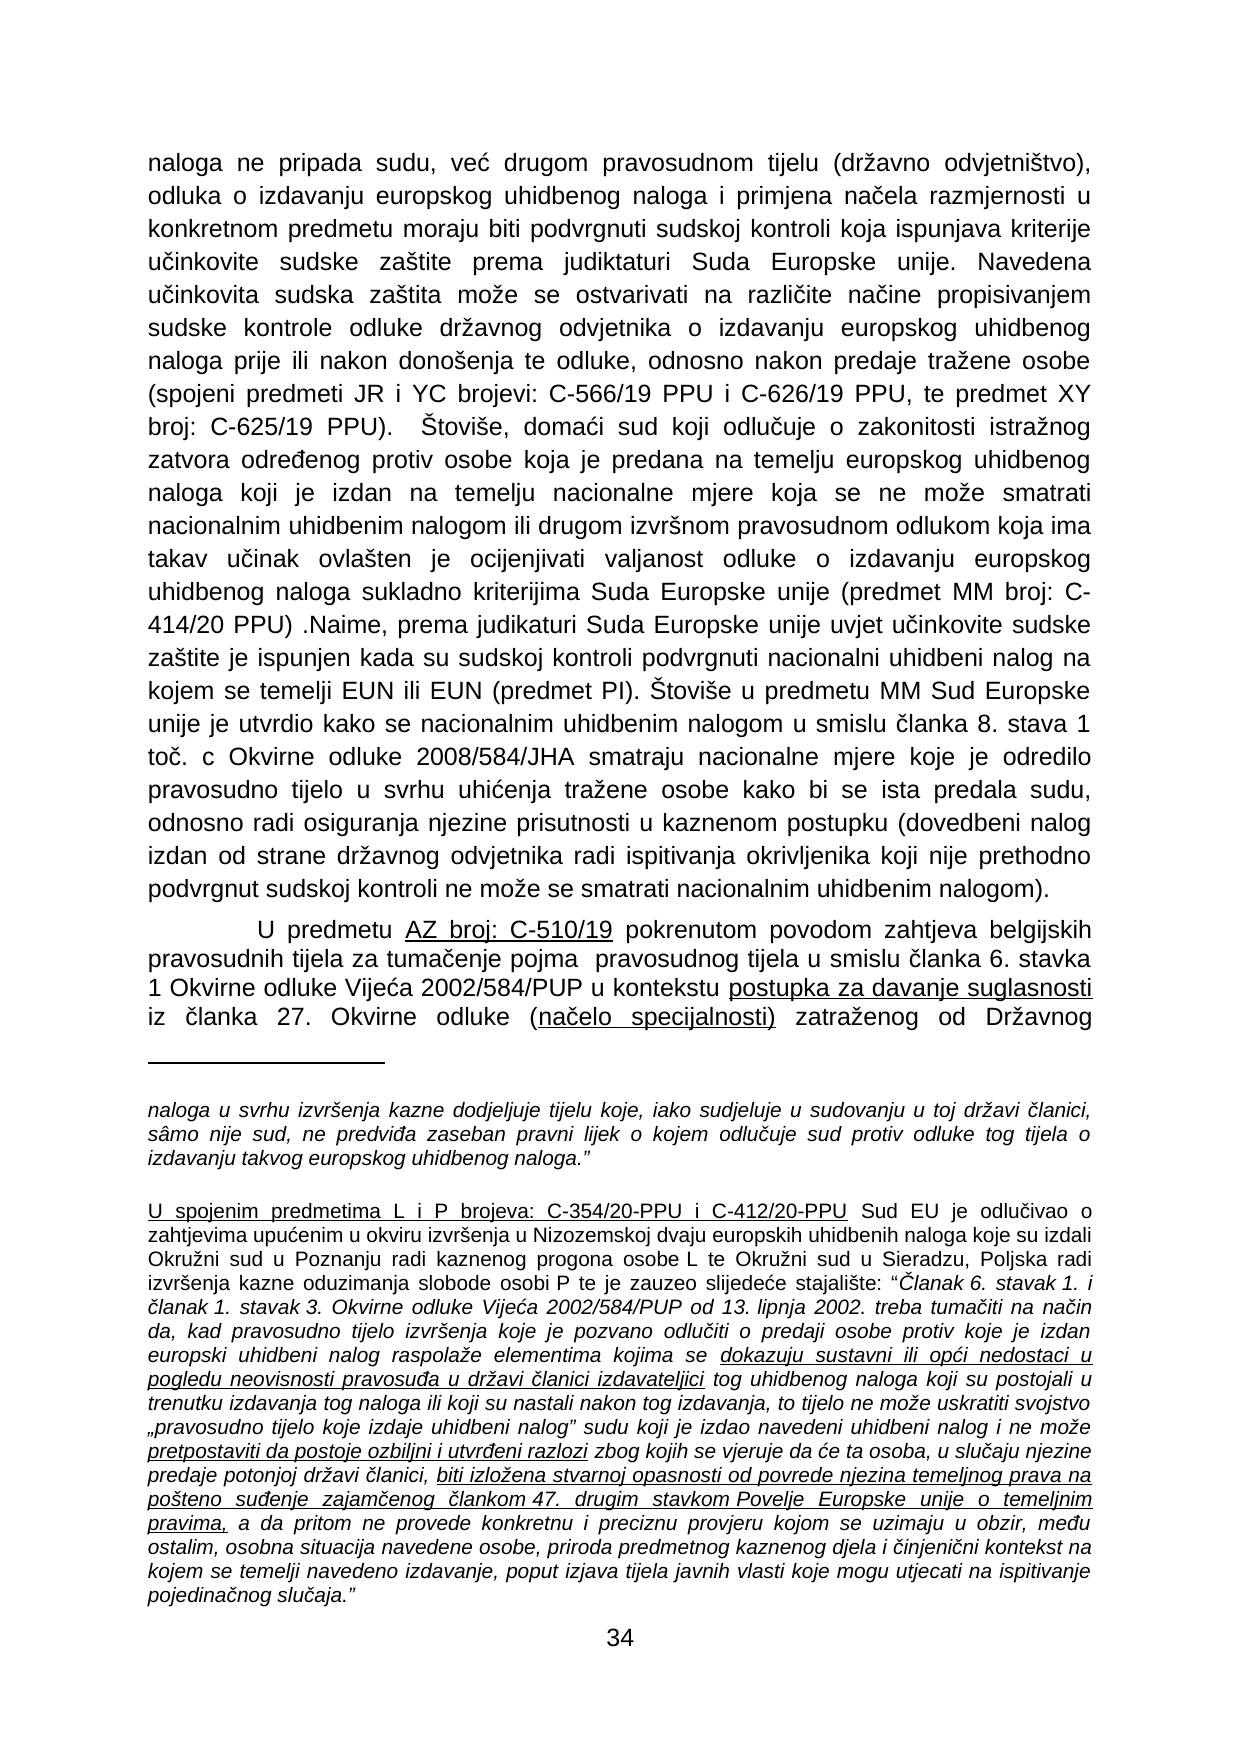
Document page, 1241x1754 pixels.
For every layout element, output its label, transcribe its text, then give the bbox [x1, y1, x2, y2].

text Sud Europske unije je u svojim presudama uveo pojam učinkovite sudske zaštite. Naime, ukoliko u državi članici EU ovlast za izdavanja europskog uhidbenog naloga ne pripada sudu, već drugom pravosudnom tijelu (državno odvjetništvo), odluka o izdavanju europskog uhidbenog naloga i primjena načela razmjernosti u konkretnom predmetu moraju biti podvrgnuti sudskoj kontroli koja ispunjava kriterije učinkovite sudske zaštite prema judiktaturi Suda Europske unije. Navedena učinkovita sudska zaštita može se ostvarivati na različite načine propisivanjem sudske kontrole odluke državnog odvjetnika o izdavanju europskog uhidbenog naloga prije ili nakon donošenja te odluke, odnosno nakon predaje tražene osobe (spojeni predmeti JR i YC brojevi: C-566/19 PPU i C-626/19 PPU, te predmet XY broj: C-625/19 PPU). Štoviše, domaći sud koji odlučuje o zakonitosti istražnog zatvora određenog protiv osobe koja je predana na temelju europskog uhidbenog naloga koji je izdan na temelju nacionalne mjere koja se ne može smatrati nacionalnim uhidbenim nalogom ili drugom izvršnom pravosudnom odlukom koja ima takav učinak ovlašten je ocijenjivati valjanost odluke o izdavanju europskog uhidbenog naloga sukladno kriterijima Suda Europske unije (predmet MM broj: C-414/20 PPU) .Naime, prema judikaturi Suda Europske unije uvjet učinkovite sudske zaštite je ispunjen kada su sudskoj kontroli podvrgnuti nacionalni uhidbeni nalog na kojem se temelji EUN ili EUN (predmet PI). Štoviše u predmetu MM Sud Europske unije je utvrdio kako se nacionalnim uhidbenim nalogom u smislu članka 8. stava 1 toč. c Okvirne odluke 2008/584/JHA smatraju nacionalne mjere koje je odredilo pravosudno tijelo u svrhu uhićenja tražene osobe kako bi se ista predala sudu, odnosno radi osiguranja njezine prisutnosti u kaznenom postupku (dovedbeni nalog izdan od strane državnog odvjetnika radi ispitivanja okrivljenika koji nije prethodno podvrgnut sudskoj kontroli ne može se smatrati nacionalnim uhidbenim nalogom). [148, 148, 1093, 903]
table_header [148, 907, 1093, 1030]
